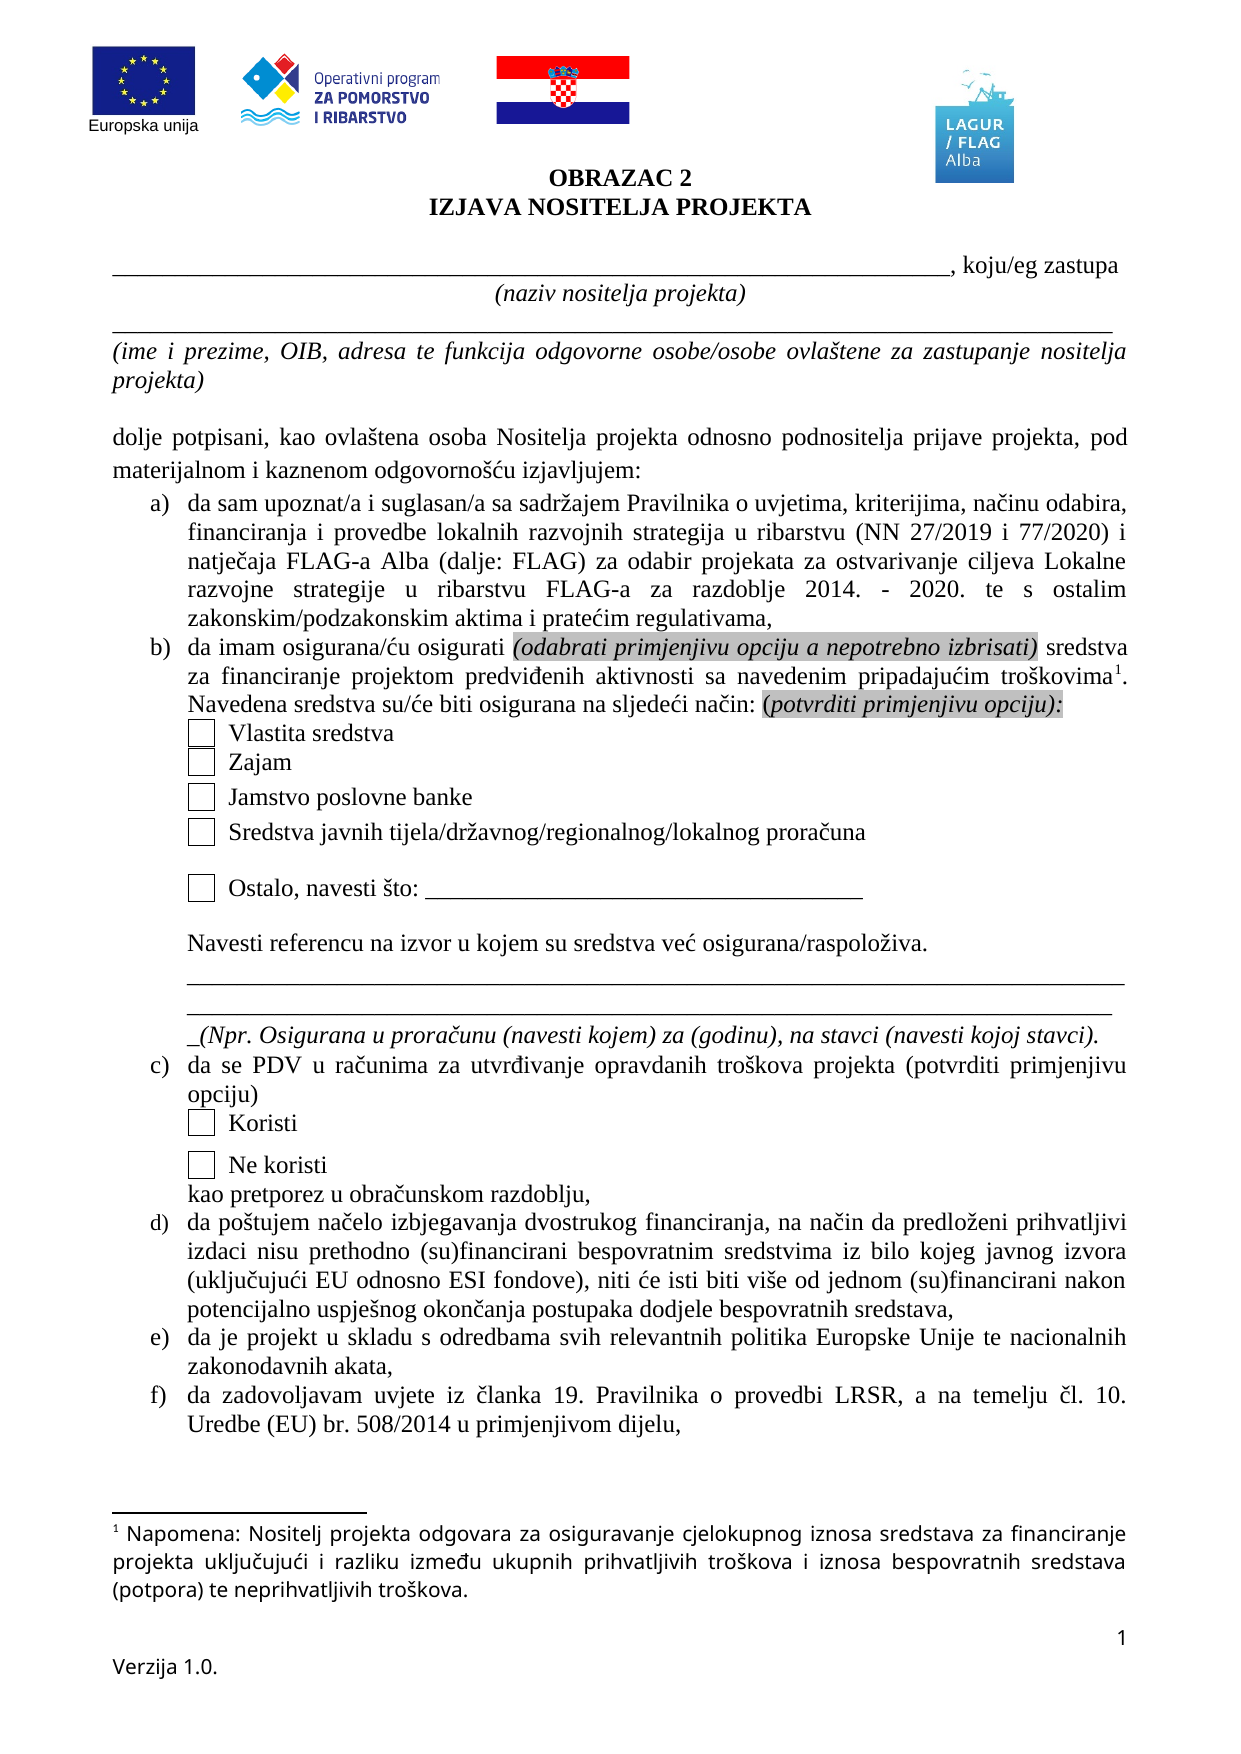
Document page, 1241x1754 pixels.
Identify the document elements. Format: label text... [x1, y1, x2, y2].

text OBRAZAC 2 [112, 163, 1128, 192]
table_cell Zajam [176, 747, 1021, 782]
text (naziv nositelja projekta) [112, 278, 1128, 307]
list da sam upoznat/a i suglasan/a sa sadržajem Pravilnika o uvjetima, kriterijima, načinu odabira, financiranja i provedbe lokalnih razvojnih strategija u ribarstvu (NN 27/2019 i 77/2020) i natječaja FLAG-a Alba (dalje: FLAG) za odabir projekata za ostvarivanje ciljeva Lokalne razvojne strategije u ribarstvu FLAG-a za razdoblje 2014. - 2020. te s ostalim zakonskim/podzakonskim aktima i pratećim regulativama, [150, 488, 1128, 632]
list da poštujem načelo izbjegavanja dvostrukog financiranja, na način da predloženi prihvatljivi izdaci nisu prethodno (su)financirani bespovratnim sredstvima iz bilo kojeg javnog izvora (uključujući EU odnosno ESI fondove), niti će isti biti više od jednom (su)financirani nakon potencijalno uspješnog okončanja postupaka dodjele bespovratnih sredstava, [150, 1207, 1128, 1322]
picture [496, 56, 630, 124]
list da je projekt u skladu s odredbama svih relevantnih politika Europske Unije te nacionalnih zakonodavnih akata, [150, 1322, 1128, 1380]
list da se PDV u računima za utvrđivanje opravdanih troškova projekta (potvrditi primjenjivu opciju) [150, 1050, 1128, 1108]
text ___________________________________________________________________, koju/eg zastupa [112, 250, 1128, 278]
list da imam osigurana/ću osigurati (odabrati primjenjivu opciju a nepotrebno izbrisati) sredstva za financiranje projektom predviđenih aktivnosti sa navedenim pripadajućim troškovima. Navedena sredstva su/će biti osigurana na sljedeći način: (potvrditi primjenjivu opciju): [150, 632, 1128, 718]
text ________________________________________________________________________________ [112, 307, 1128, 336]
list ___________________________________________________________________________(Npr. Osigurana u proračunu (navesti kojem) za (godinu), na stavci (navesti kojoj stavci). [187, 989, 1128, 1048]
table_header Vlastita sredstva [176, 718, 1021, 747]
text kao pretporez u obračunskom razdoblju, [187, 1179, 1128, 1207]
table_cell Ne koristi [176, 1150, 869, 1179]
list da zadovoljavam uvjete iz članka 19. Pravilnika o provedbi LRSR, a na temelju čl. 10. Uredbe (EU) br. 508/2014 u primjenjivom dijelu, [150, 1380, 1128, 1437]
picture [90, 44, 197, 117]
text dolje potpisani, kao ovlaštena osoba Nositelja projekta odnosno podnositelja prijave projekta, pod materijalnom i kaznenom odgovornošću izjavljujem: [112, 422, 1128, 484]
picture [241, 53, 440, 126]
text IZJAVA NOSITELJA PROJEKTA [112, 192, 1128, 221]
table_header Koristi [176, 1108, 869, 1150]
text (ime i prezime, OIB, adresa te funkcija odgovorne osobe/osobe ovlaštene za zastupanje nositelja projekta) [112, 336, 1128, 393]
list ___________________________________________________________________________ [187, 959, 1128, 988]
table_cell Sredstva javnih tijela/državnog/regionalnog/lokalnog proračuna [176, 818, 1021, 873]
picture [910, 44, 1037, 163]
table_cell Jamstvo poslovne banke [176, 782, 1021, 817]
list Navesti referencu na izvor u kojem su sredstva već osigurana/raspoloživa. [187, 928, 1128, 957]
table_cell Ostalo, navesti što: ___________________________________ [176, 874, 1021, 928]
